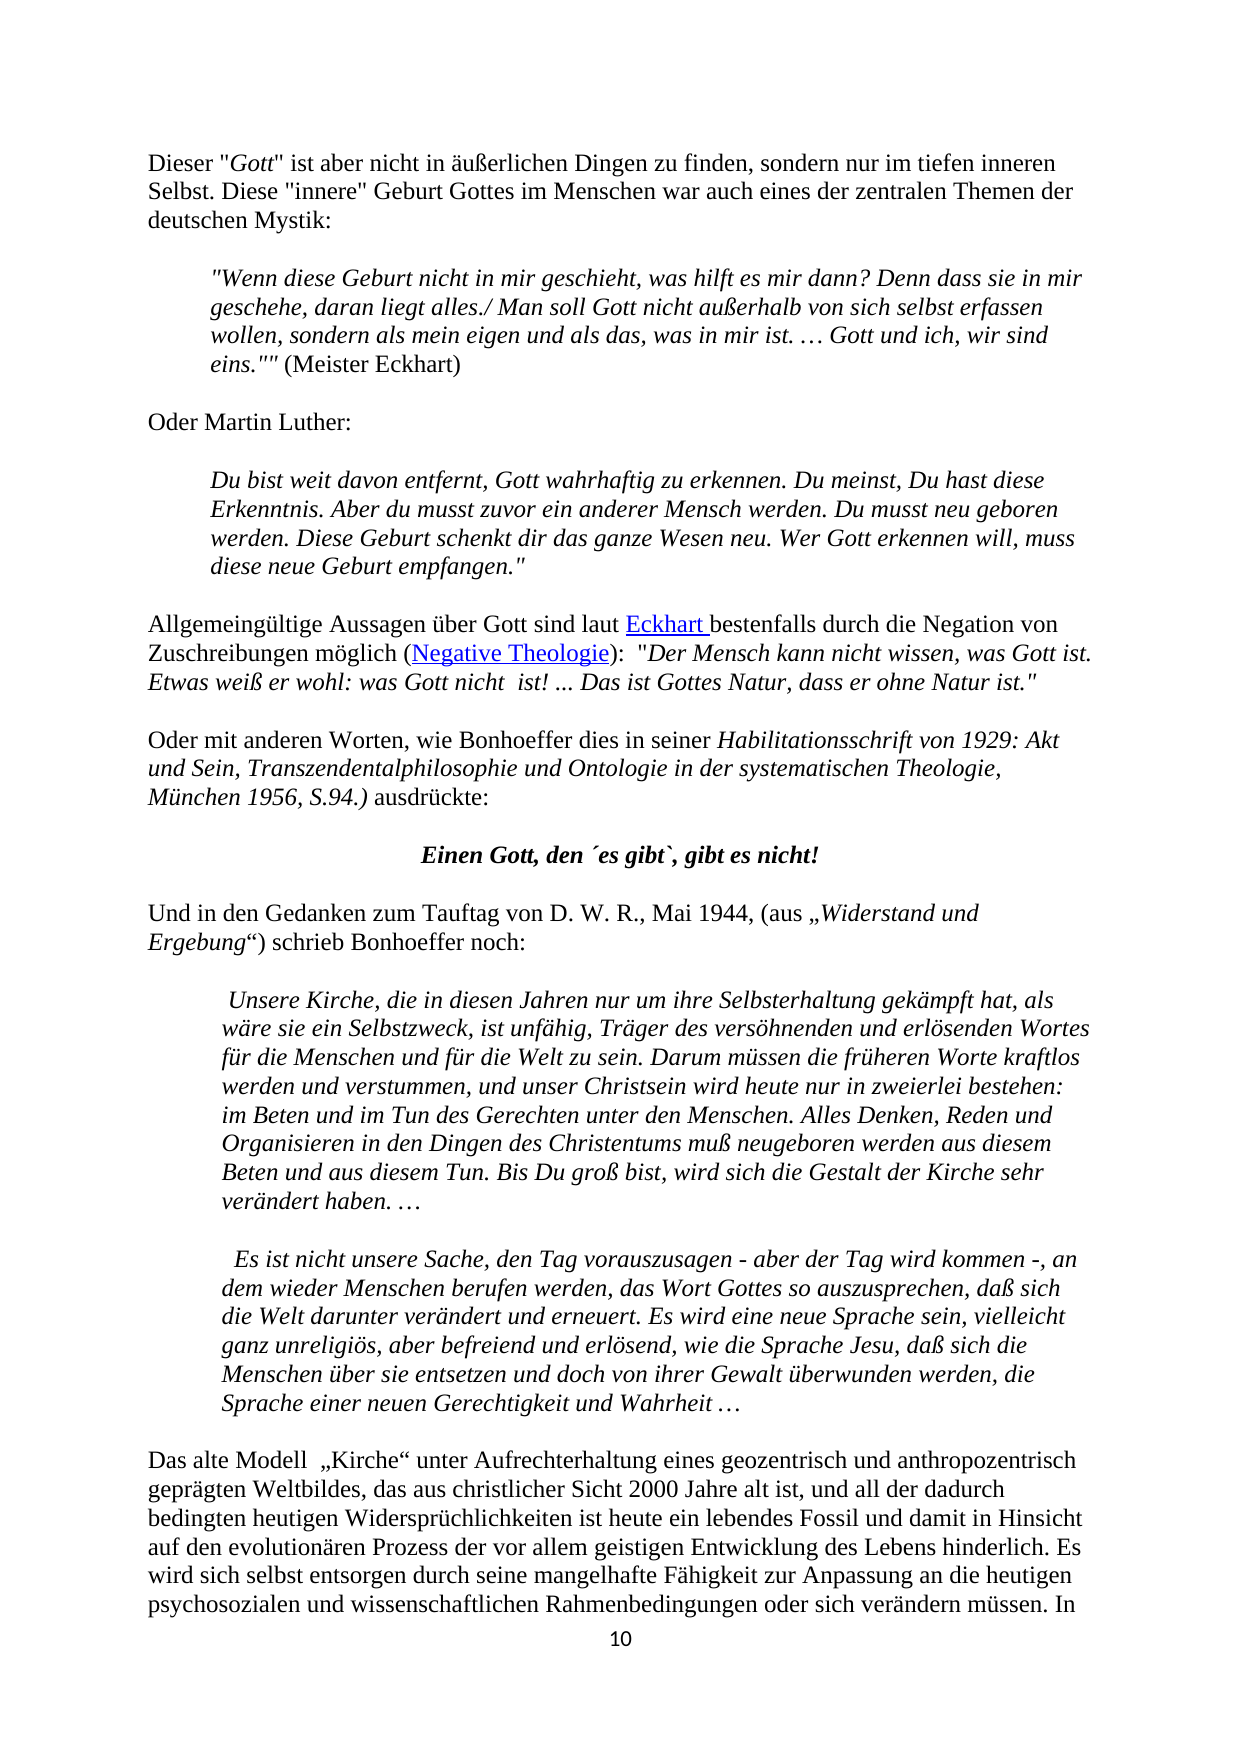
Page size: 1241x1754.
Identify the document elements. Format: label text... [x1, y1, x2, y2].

text Du bist weit davon entfernt, Gott wahrhaftig zu erkennen. Du meinst, Du hast diese Erkenntnis. Aber du musst zuvor ein anderer Mensch werden. Du musst neu geboren werden. Diese Geburt schenkt dir das ganze Wesen neu. Wer Gott erkennen will, muss diese neue Geburt empfangen." [210, 465, 1093, 580]
text "Wenn diese Geburt nicht in mir geschieht, was hilft es mir dann? Denn dass sie in mir geschehe, daran liegt alles./ Man soll Gott nicht außerhalb von sich selbst erfassen wollen, sondern als mein eigen und als das, was in mir ist. … Gott und ich, wir sind eins."" (Meister Eckhart) [210, 263, 1093, 378]
text Es ist nicht unsere Sache, den Tag vorauszusagen - aber der Tag wird kommen -, an dem wieder Menschen berufen werden, das Wort Gottes so auszusprechen, daß sich die Welt darunter verändert und erneuert. Es wird eine neue Sprache sein, vielleicht ganz unreligiös, aber befreiend und erlösend, wie die Sprache Jesu, daß sich die Menschen über sie entsetzen und doch von ihrer Gewalt überwunden werden, die Sprache einer neuen Gerechtigkeit und Wahrheit … [221, 1244, 1093, 1416]
text Dieser "Gott" ist aber nicht in äußerlichen Dingen zu finden, sondern nur im tiefen inneren Selbst. Diese "innere" Geburt Gottes im Menschen war auch eines der zentralen Themen der deutschen Mystik: [148, 148, 1093, 234]
text Und in den Gedanken zum Tauftag von D. W. R., Mai 1944, (aus „Widerstand und Ergebung“) schrieb Bonhoeffer noch: [148, 898, 1093, 956]
text Oder Martin Luther: [148, 407, 1093, 436]
text Unsere Kirche, die in diesen Jahren nur um ihre Selbsterhaltung gekämpft hat, als wäre sie ein Selbstzweck, ist unfähig, Träger des versöhnenden und erlösenden Wortes für die Menschen und für die Welt zu sein. Darum müssen die früheren Worte kraftlos werden und verstummen, und unser Christsein wird heute nur in zweierlei bestehen: im Beten und im Tun des Gerechten unter den Menschen. Alles Denken, Reden und Organisieren in den Dingen des Christentums muß neugeboren werden aus diesem Beten und aus diesem Tun. Bis Du groß bist, wird sich die Gestalt der Kirche sehr verändert haben. … [221, 985, 1093, 1215]
text Allgemeingültige Aussagen über Gott sind laut Eckhart bestenfalls durch die Negation von Zuschreibungen möglich (Negative Theologie): "Der Mensch kann nicht wissen, was Gott ist. Etwas weiß er wohl: was Gott nicht ist! ... Das ist Gottes Natur, dass er ohne Natur ist." [148, 609, 1093, 696]
text Oder mit anderen Worten, wie Bonhoeffer dies in seiner Habilitationsschrift von 1929: Akt und Sein, Transzendentalphilosophie und Ontologie in der systematischen Theologie, München 1956, S.94.) ausdrückte: [148, 725, 1093, 811]
text Einen Gott, den ´es gibt`, gibt es nicht! [148, 840, 1093, 869]
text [148, 1446, 1093, 1618]
